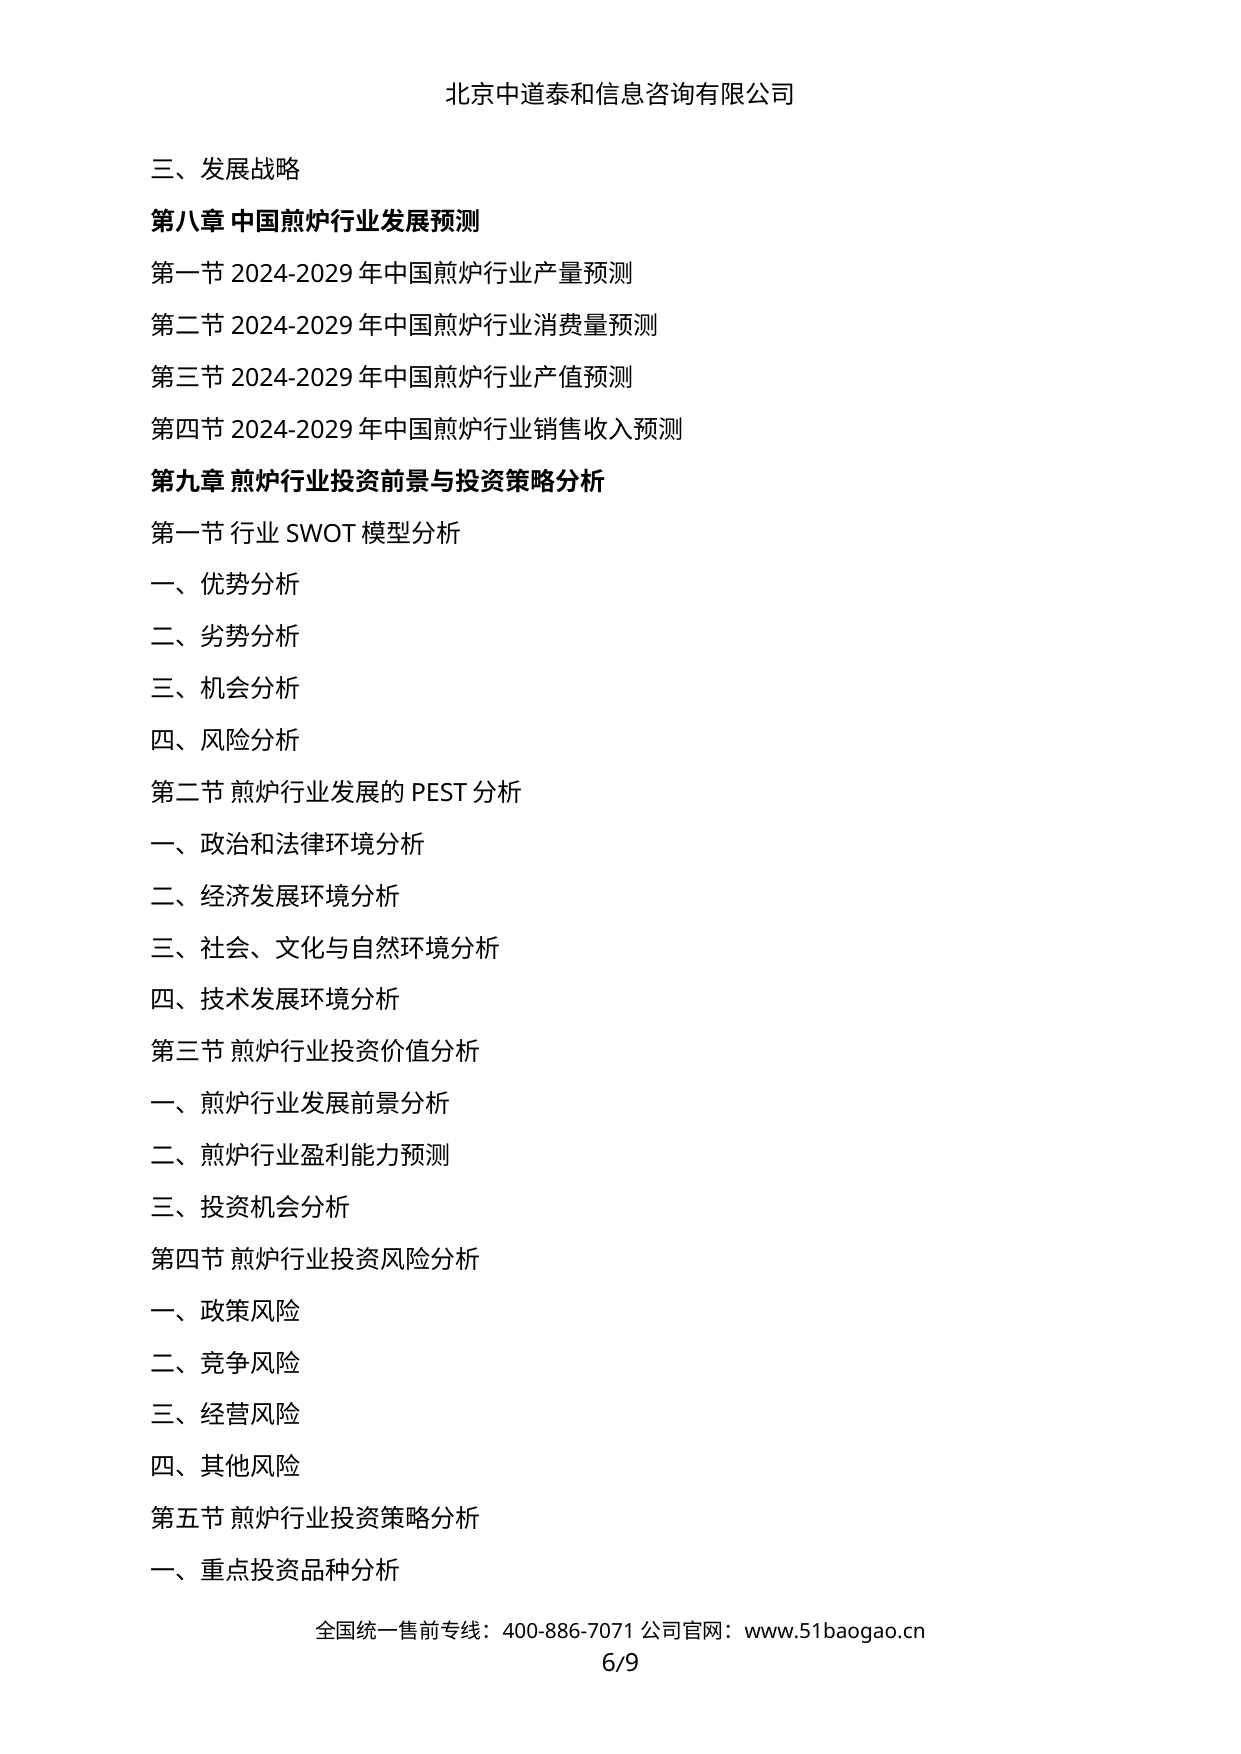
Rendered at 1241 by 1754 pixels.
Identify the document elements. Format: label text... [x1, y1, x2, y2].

text 第一节 2024-2029年中国煎炉行业产量预测 [150, 254, 1090, 290]
text 第四节 煎炉行业投资风险分析 [150, 1239, 1090, 1276]
text 二、煎炉行业盈利能力预测 [150, 1136, 1090, 1172]
text 第三节 煎炉行业投资价值分析 [150, 1032, 1090, 1068]
text 三、投资机会分析 [150, 1187, 1090, 1224]
text 三、机会分析 [150, 669, 1090, 705]
text 一、政策风险 [150, 1291, 1090, 1327]
text 一、重点投资品种分析 [150, 1551, 1090, 1587]
text 二、竞争风险 [150, 1343, 1090, 1379]
text 一、煎炉行业发展前景分析 [150, 1084, 1090, 1120]
text 第九章 煎炉行业投资前景与投资策略分析 [150, 461, 1090, 497]
text 四、风险分析 [150, 721, 1090, 757]
text 二、经济发展环境分析 [150, 876, 1090, 912]
text 三、经营风险 [150, 1395, 1090, 1431]
text 第二节 煎炉行业发展的PEST分析 [150, 772, 1090, 809]
text 三、发展战略 [150, 150, 1090, 186]
text 第一节 行业SWOT模型分析 [150, 513, 1090, 549]
text 四、其他风险 [150, 1447, 1090, 1483]
text 一、优势分析 [150, 565, 1090, 601]
text 一、政治和法律环境分析 [150, 824, 1090, 861]
text 二、劣势分析 [150, 617, 1090, 653]
text 第三节 2024-2029年中国煎炉行业产值预测 [150, 357, 1090, 394]
text 第五节 煎炉行业投资策略分析 [150, 1499, 1090, 1535]
text 第四节 2024-2029年中国煎炉行业销售收入预测 [150, 409, 1090, 446]
text 第二节 2024-2029年中国煎炉行业消费量预测 [150, 306, 1090, 342]
text 四、技术发展环境分析 [150, 980, 1090, 1016]
text 三、社会、文化与自然环境分析 [150, 928, 1090, 964]
text 第八章 中国煎炉行业发展预测 [150, 202, 1090, 238]
